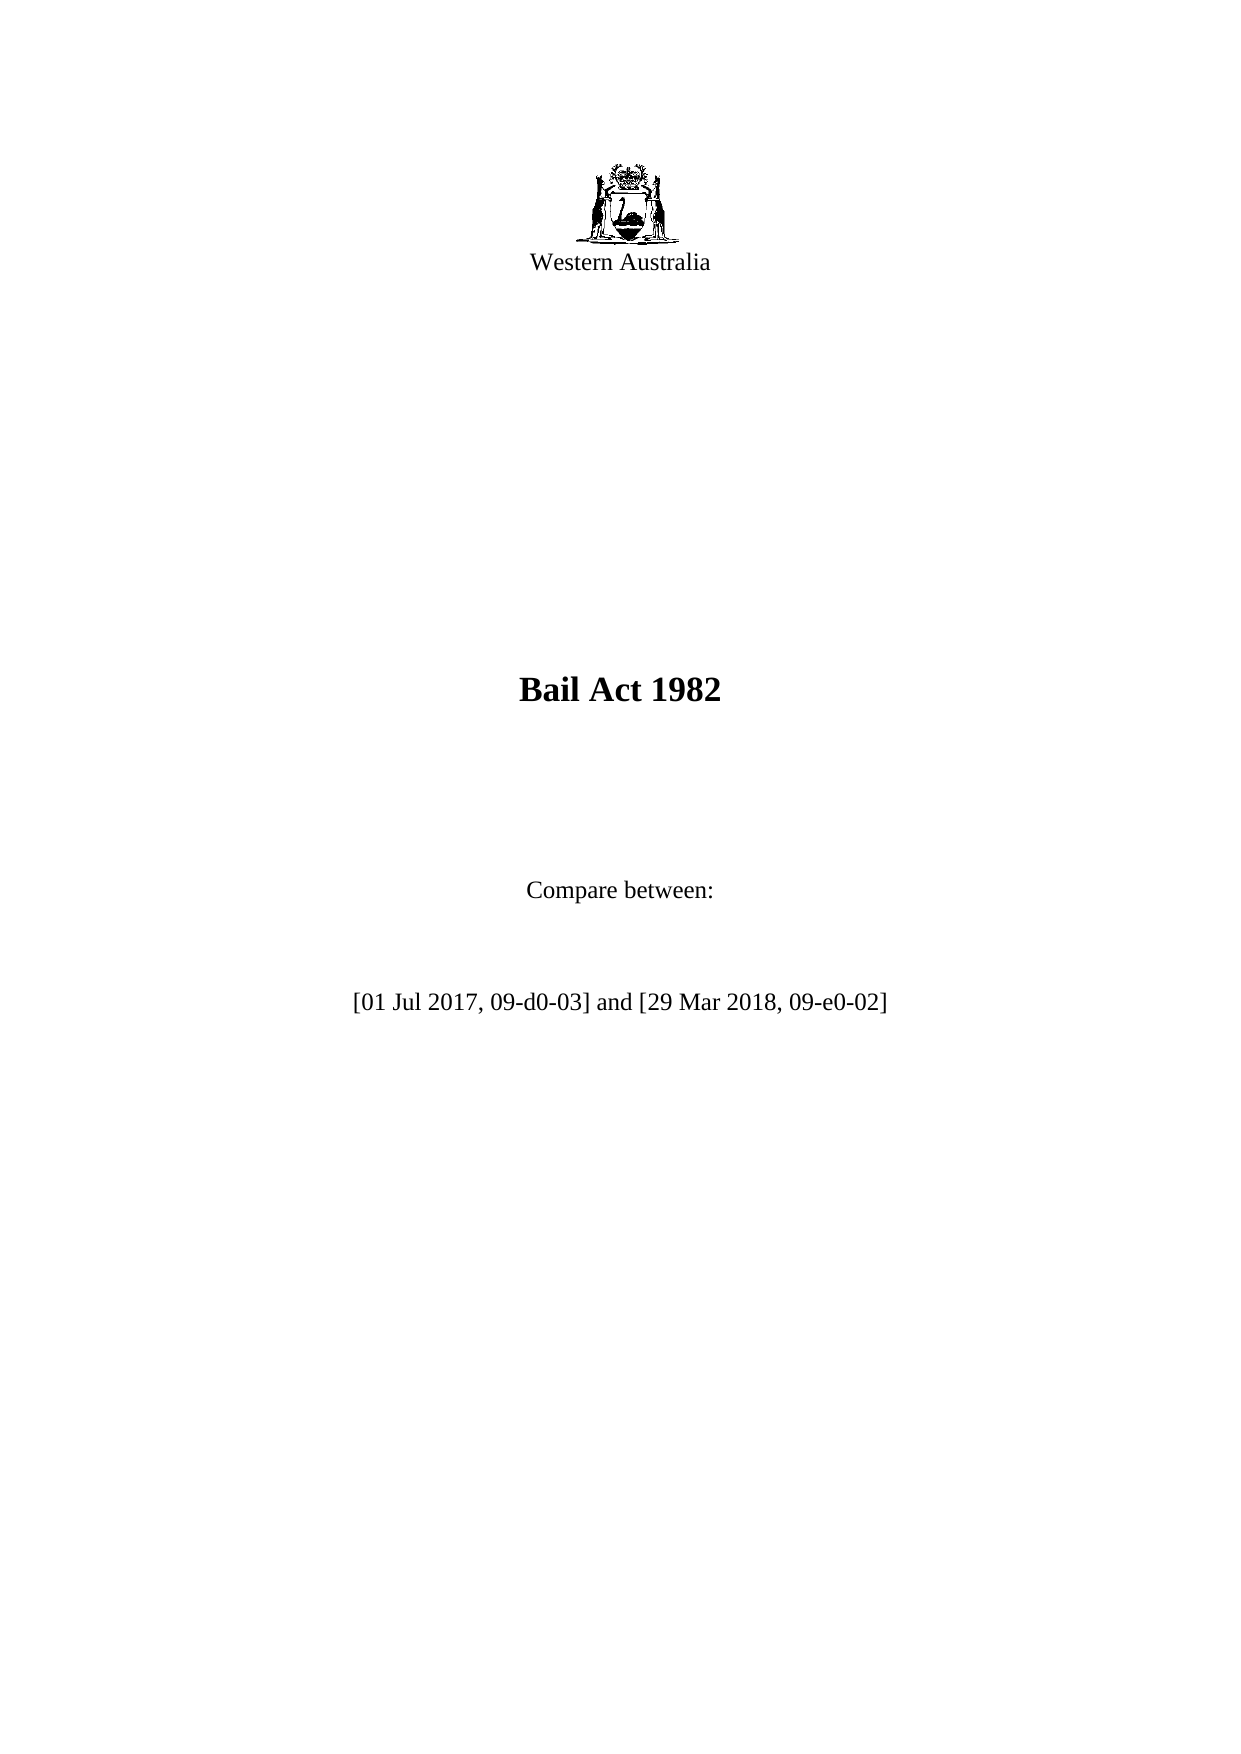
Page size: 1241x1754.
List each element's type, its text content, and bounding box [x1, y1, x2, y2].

text Compare between: [251, 875, 990, 904]
text [01 Jul 2017, 09-d0-03] and [29 Mar 2018, 09-e0-02] [251, 987, 990, 1016]
text Western Australia [251, 247, 990, 276]
text Bail Act 1982 [251, 668, 990, 709]
picture [575, 162, 679, 246]
